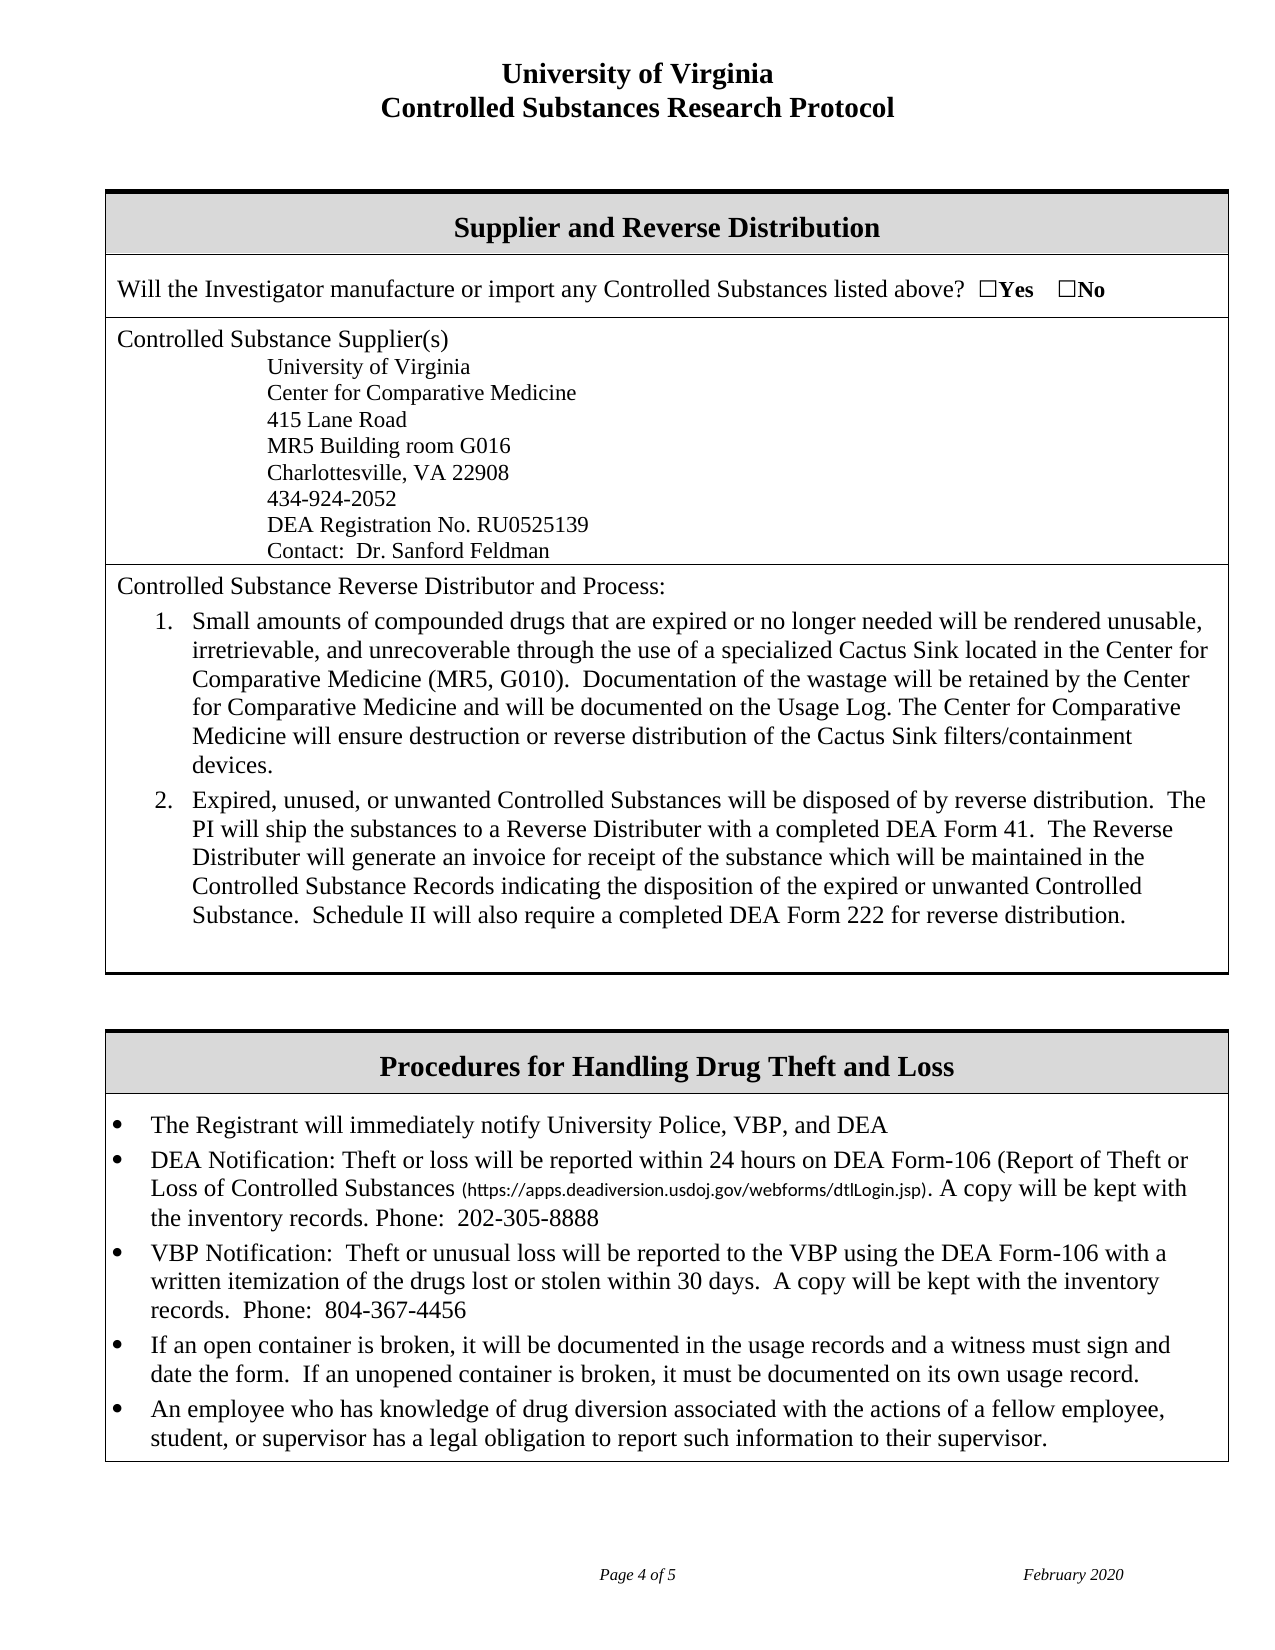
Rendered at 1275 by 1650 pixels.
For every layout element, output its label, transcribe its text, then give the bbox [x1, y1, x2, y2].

table_cell Controlled Substance Reverse Distributor and Process: Small amounts of compounded drugs that are expired or no longer needed will be rendered unusable, irretrievable, and unrecoverable through the use of a specialized Cactus Sink located in the Center for Comparative Medicine (MR5, G010). Documentation of the wastage will be retained by the Center for Comparative Medicine and will be documented on the Usage Log. The Center for Comparative Medicine will ensure destruction or reverse distribution of the Cactus Sink filters/containment devices. Expired, unused, or unwanted Controlled Substances will be disposed of by reverse distribution. The PI will ship the substances to a Reverse Distributer with a completed DEA Form 41. The Reverse Distributer will generate an invoice for receipt of the substance which will be maintained in the Controlled Substance Records indicating the disposition of the expired or unwanted Controlled Substance. Schedule II will also require a completed DEA Form 222 for reverse distribution. [106, 565, 1228, 972]
table_cell The Registrant will immediately notify University Police, VBP, and DEA DEA Notification: Theft or loss will be reported within 24 hours on DEA Form-106 (Report of Theft or Loss of Controlled Substances (https://apps.deadiversion.usdoj.gov/webforms/dtlLogin.jsp). A copy will be kept with the inventory records. Phone: 202-305-8888 VBP Notification: Theft or unusual loss will be reported to the VBP using the DEA Form-106 with a written itemization of the drugs lost or stolen within 30 days. A copy will be kept with the inventory records. Phone: 804-367-4456 If an open container is broken, it will be documented in the usage records and a witness must sign and date the form. If an unopened container is broken, it must be documented on its own usage record. An employee who has knowledge of drug diversion associated with the actions of a fellow employee, student, or supervisor has a legal obligation to report such information to their supervisor. [106, 1094, 1228, 1461]
table_cell Controlled Substance Supplier(s) University of Virginia Center for Comparative Medicine 415 Lane Road MR5 Building room G016 Charlottesville, VA 22908 434-924-2052 DEA Registration No. RU0525139 Contact: Dr. Sanford Feldman [106, 318, 1228, 564]
table_cell Will the Investigator manufacture or import any Controlled Substances listed above? Yes No [106, 255, 1228, 317]
table_header Supplier and Reverse Distribution [106, 194, 1228, 253]
table_header Procedures for Handling Drug Theft and Loss [106, 1033, 1228, 1093]
